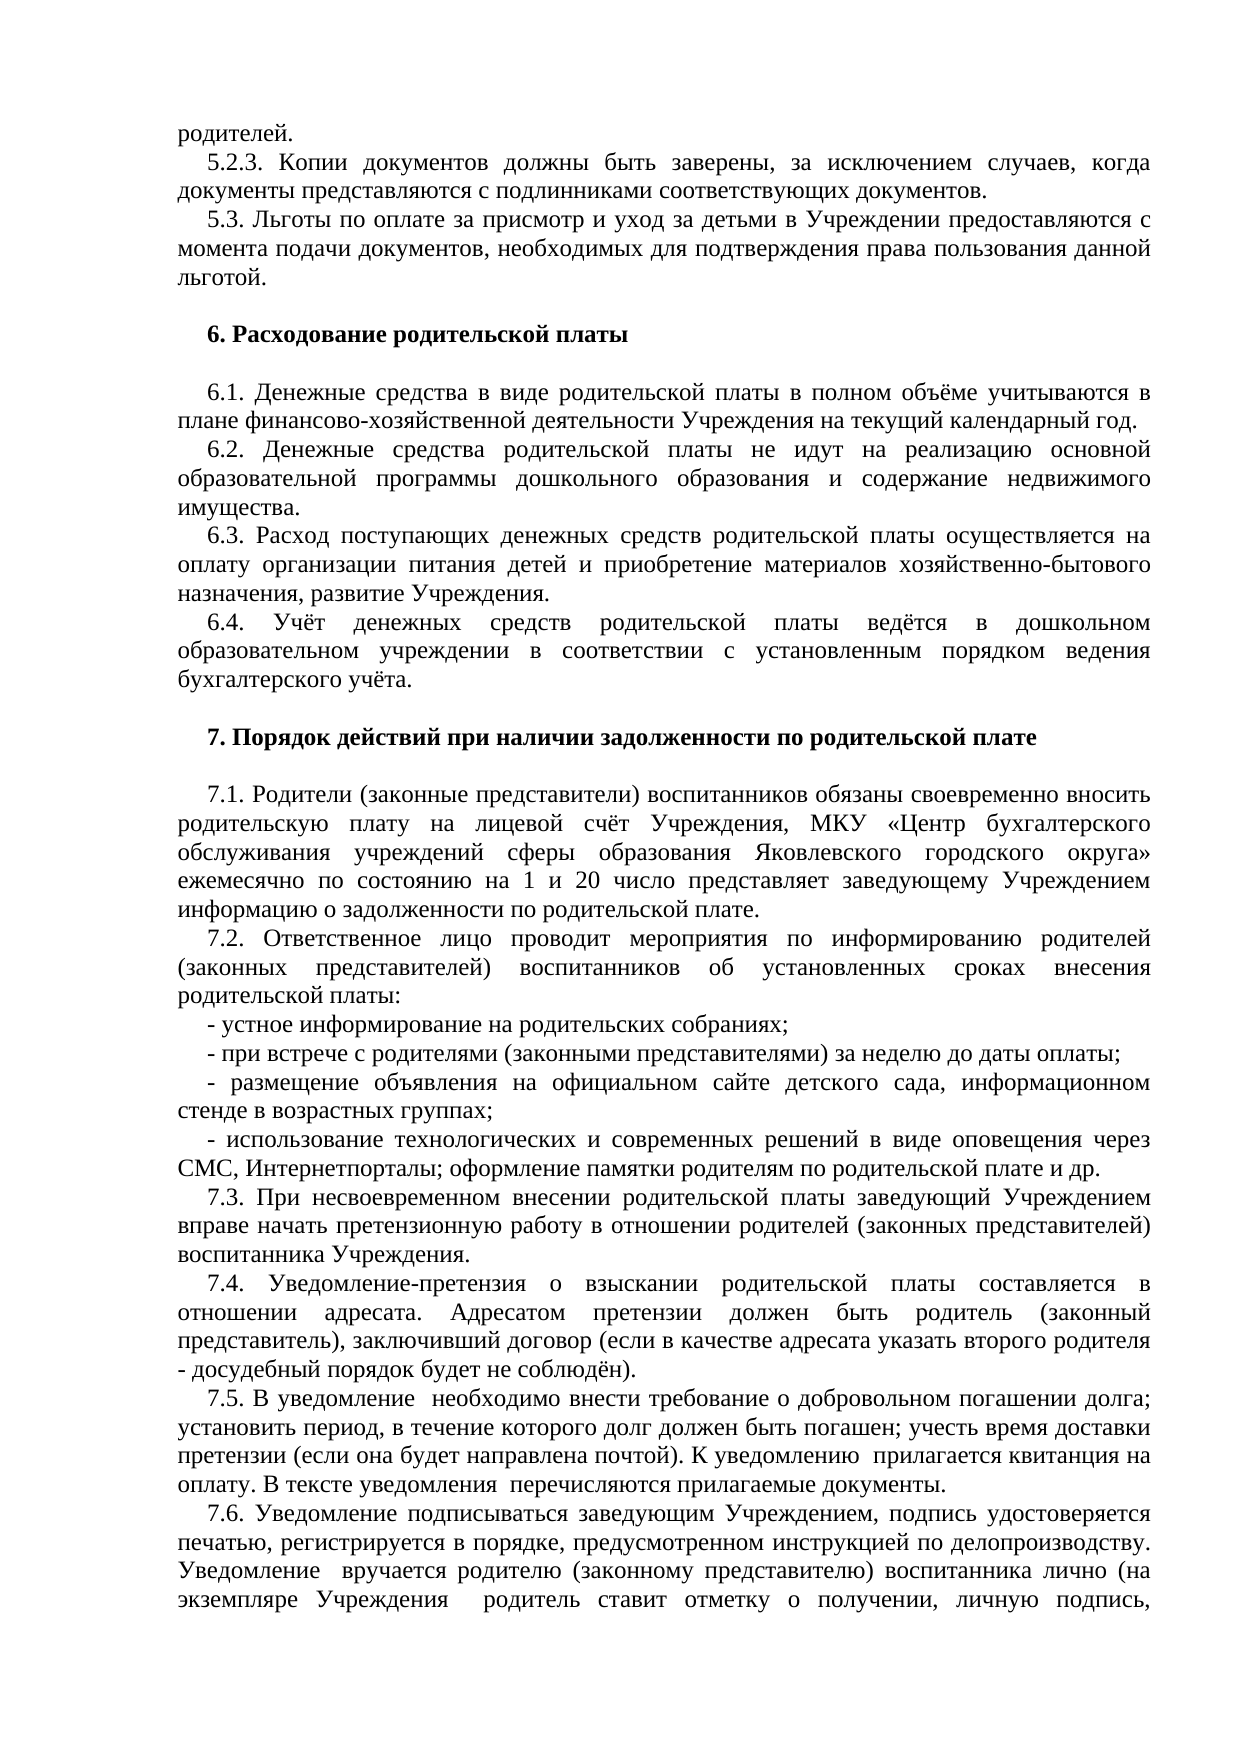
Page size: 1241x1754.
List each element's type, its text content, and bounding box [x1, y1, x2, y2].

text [177, 118, 1152, 147]
text - использование технологических и современных решений в виде оповещения через СМС, Интернетпорталы; оформление памятки родителям по родительской плате и др. [177, 1124, 1152, 1182]
text 7.3. При несвоевременном внесении родительской платы заведующий Учреждением вправе начать претензионную работу в отношении родителей (законных представителей) воспитанника Учреждения. [177, 1182, 1152, 1268]
text 6.2. Денежные средства родительской платы не идут на реализацию основной образовательной программы дошкольного образования и содержание недвижимого имущества. [177, 434, 1152, 521]
text 5.3. Льготы по оплате за присмотр и уход за детьми в Учреждении предоставляются с момента подачи документов, необходимых для подтверждения права пользования данной льготой. [177, 204, 1152, 291]
text 7.2. Ответственное лицо проводит мероприятия по информированию родителей (законных представителей) воспитанников об установленных сроках внесения родительской платы: [177, 923, 1152, 1009]
text 6.1. Денежные средства в виде родительской платы в полном объёме учитываются в плане финансово-хозяйственной деятельности Учреждения на текущий календарный год. [177, 377, 1152, 434]
text 5.2.3. Копии документов должны быть заверены, за исключением случаев, когда документы представляются с подлинниками соответствующих документов. [177, 147, 1152, 204]
text 6. Расходование родительской платы [177, 319, 1152, 348]
text 7. Порядок действий при наличии задолженности по родительской плате [177, 722, 1152, 751]
text - размещение объявления на официальном сайте детского сада, информационном стенде в возрастных группах; [177, 1067, 1152, 1124]
text 6.3. Расход поступающих денежных средств родительской платы осуществляется на оплату организации питания детей и приобретение материалов хозяйственно-бытового назначения, развитие Учреждения. [177, 521, 1152, 607]
text 7.5. В уведомление необходимо внести требование о добровольном погашении долга; установить период, в течение которого долг должен быть погашен; учесть время доставки претензии (если она будет направлена почтой). К уведомлению прилагается квитанция на оплату. В тексте уведомления перечисляются прилагаемые документы. [177, 1383, 1152, 1498]
text - при встрече с родителями (законными представителями) за неделю до даты оплаты; [177, 1038, 1152, 1067]
text 7.4. Уведомление-претензия о взыскании родительской платы составляется в отношении адресата. Адресатом претензии должен быть родитель (законный представитель), заключивший договор (если в качестве адресата указать второго родителя - досудебный порядок будет не соблюдён). [177, 1268, 1152, 1383]
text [177, 1498, 1152, 1613]
text 6.4. Учёт денежных средств родительской платы ведётся в дошкольном образовательном учреждении в соответствии с установленным порядком ведения бухгалтерского учёта. [177, 607, 1152, 693]
text - устное информирование на родительских собраниях; [177, 1009, 1152, 1038]
text 7.1. Родители (законные представители) воспитанников обязаны своевременно вносить родительскую плату на лицевой счёт Учреждения, МКУ «Центр бухгалтерского обслуживания учреждений сферы образования Яковлевского городского округа» ежемесячно по состоянию на 1 и 20 число представляет заведующему Учреждением информацию о задолженности по родительской плате. [177, 779, 1152, 923]
